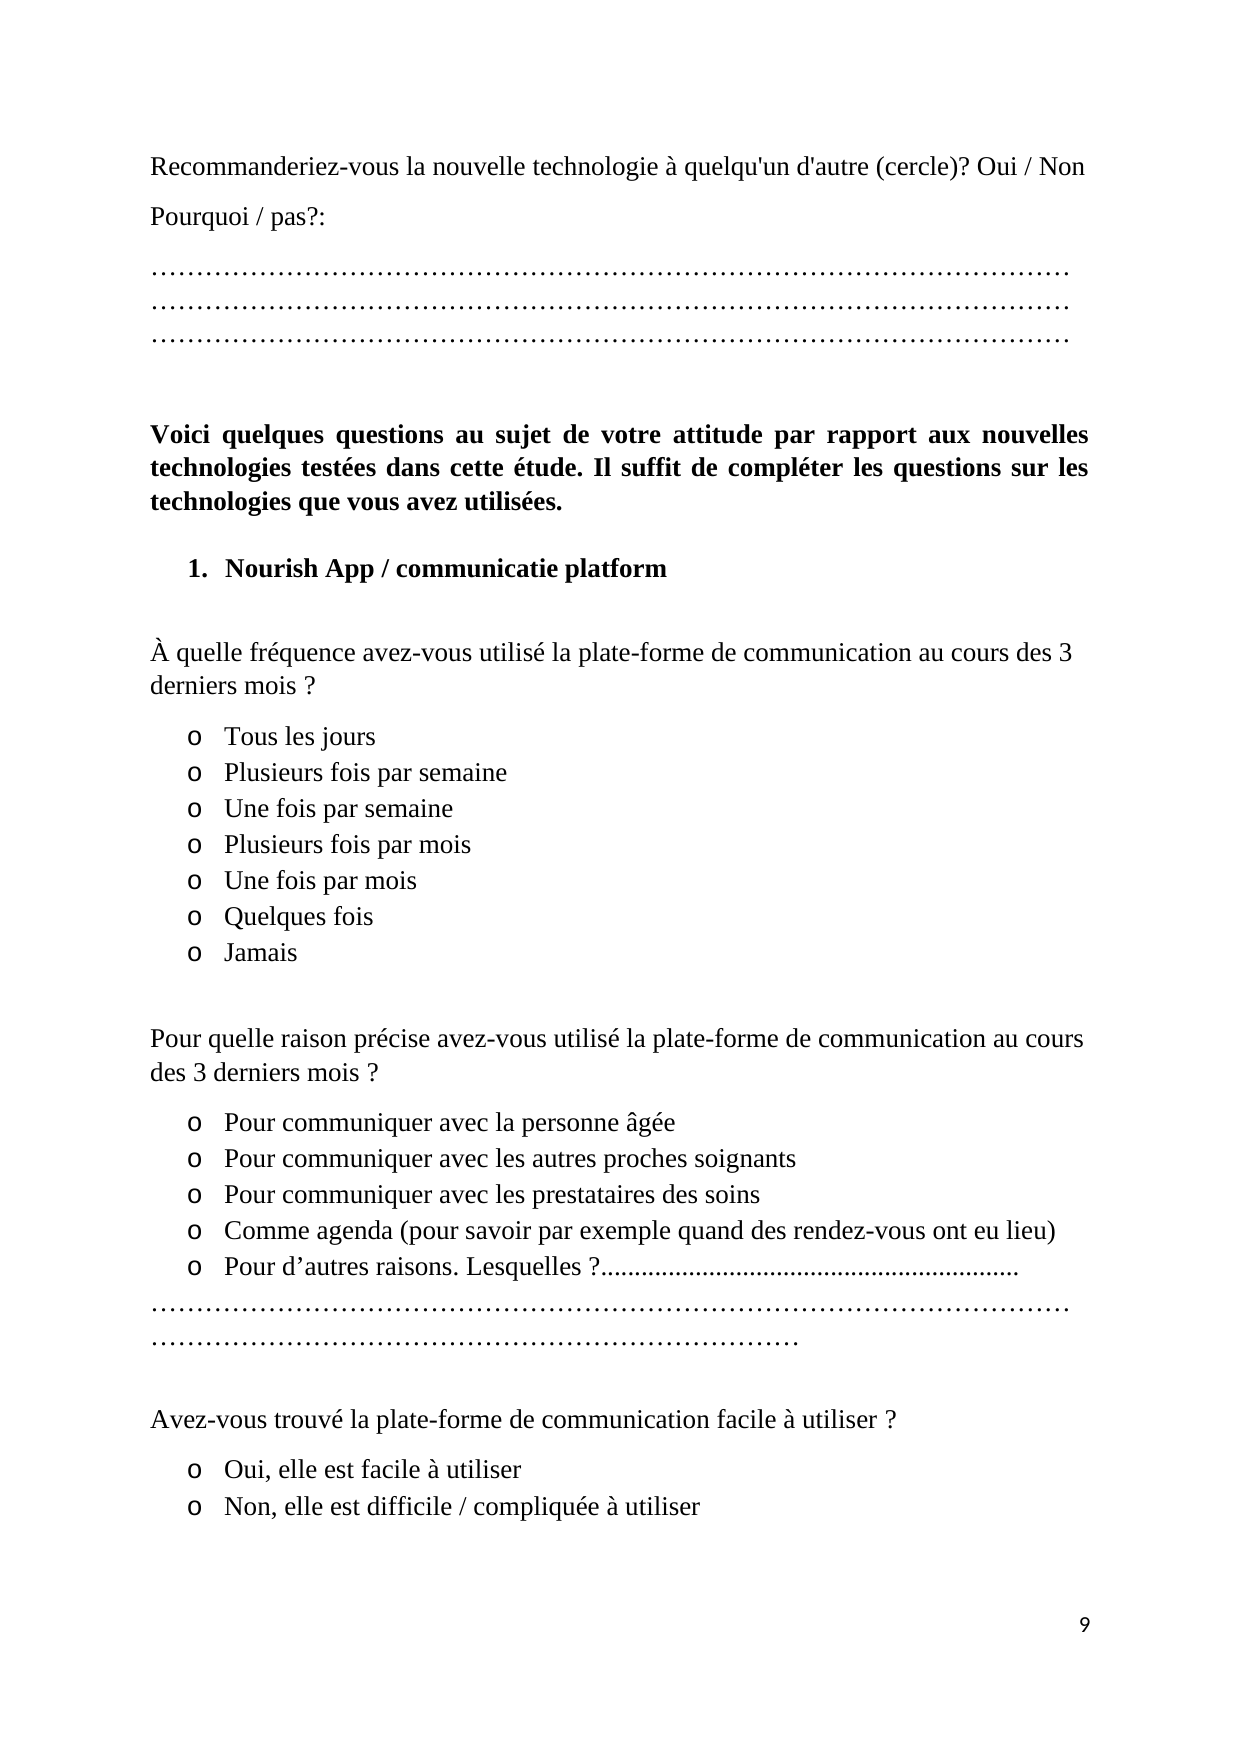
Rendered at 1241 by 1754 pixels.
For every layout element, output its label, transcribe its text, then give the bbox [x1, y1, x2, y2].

text ………………………………………………………………………………………………………………………………………………………… [150, 1286, 1090, 1351]
text Pour quelle raison précise avez-vous utilisé la plate-forme de communication au cours des 3 derniers mois ? [150, 1022, 1090, 1087]
list Une fois par semaine [186, 792, 1090, 825]
text À quelle fréquence avez-vous utilisé la plate-forme de communication au cours des 3 derniers mois ? [150, 636, 1090, 701]
list Pour d’autres raisons. Lesquelles ?.............................................................. [186, 1250, 1090, 1283]
text Voici quelques questions au sujet de votre attitude par rapport aux nouvelles technologies testées dans cette étude. Il suffit de compléter les questions sur les technologies que vous avez utilisées. [150, 418, 1090, 516]
text Pourquoi / pas?: [150, 200, 1090, 231]
text Recommanderiez-vous la nouvelle technologie à quelqu'un d'autre (cercle)? Oui / Non [150, 150, 1090, 181]
list Nourish App / communicatie platform [187, 552, 1090, 583]
list Comme agenda (pour savoir par exemple quand des rendez-vous ont eu lieu) [186, 1214, 1090, 1247]
list Tous les jours [186, 719, 1090, 753]
list Plusieurs fois par mois [186, 828, 1090, 861]
list Pour communiquer avec les prestataires des soins [186, 1178, 1090, 1211]
list Une fois par mois [186, 864, 1090, 897]
list Pour communiquer avec les autres proches soignants [186, 1142, 1090, 1175]
list Quelques fois [186, 900, 1090, 933]
list Jamais [186, 936, 1090, 969]
text Avez-vous trouvé la plate-forme de communication facile à utiliser ? [150, 1403, 1090, 1434]
list Plusieurs fois par semaine [186, 756, 1090, 789]
list Non, elle est difficile / compliquée à utiliser [186, 1489, 1090, 1523]
list Oui, elle est facile à utiliser [186, 1453, 1090, 1487]
list Pour communiquer avec la personne âgée [186, 1106, 1090, 1139]
text ……………………………………………………………………………………………………………………………………………………………………………………………………………………………………………………………………………… [150, 250, 1090, 349]
